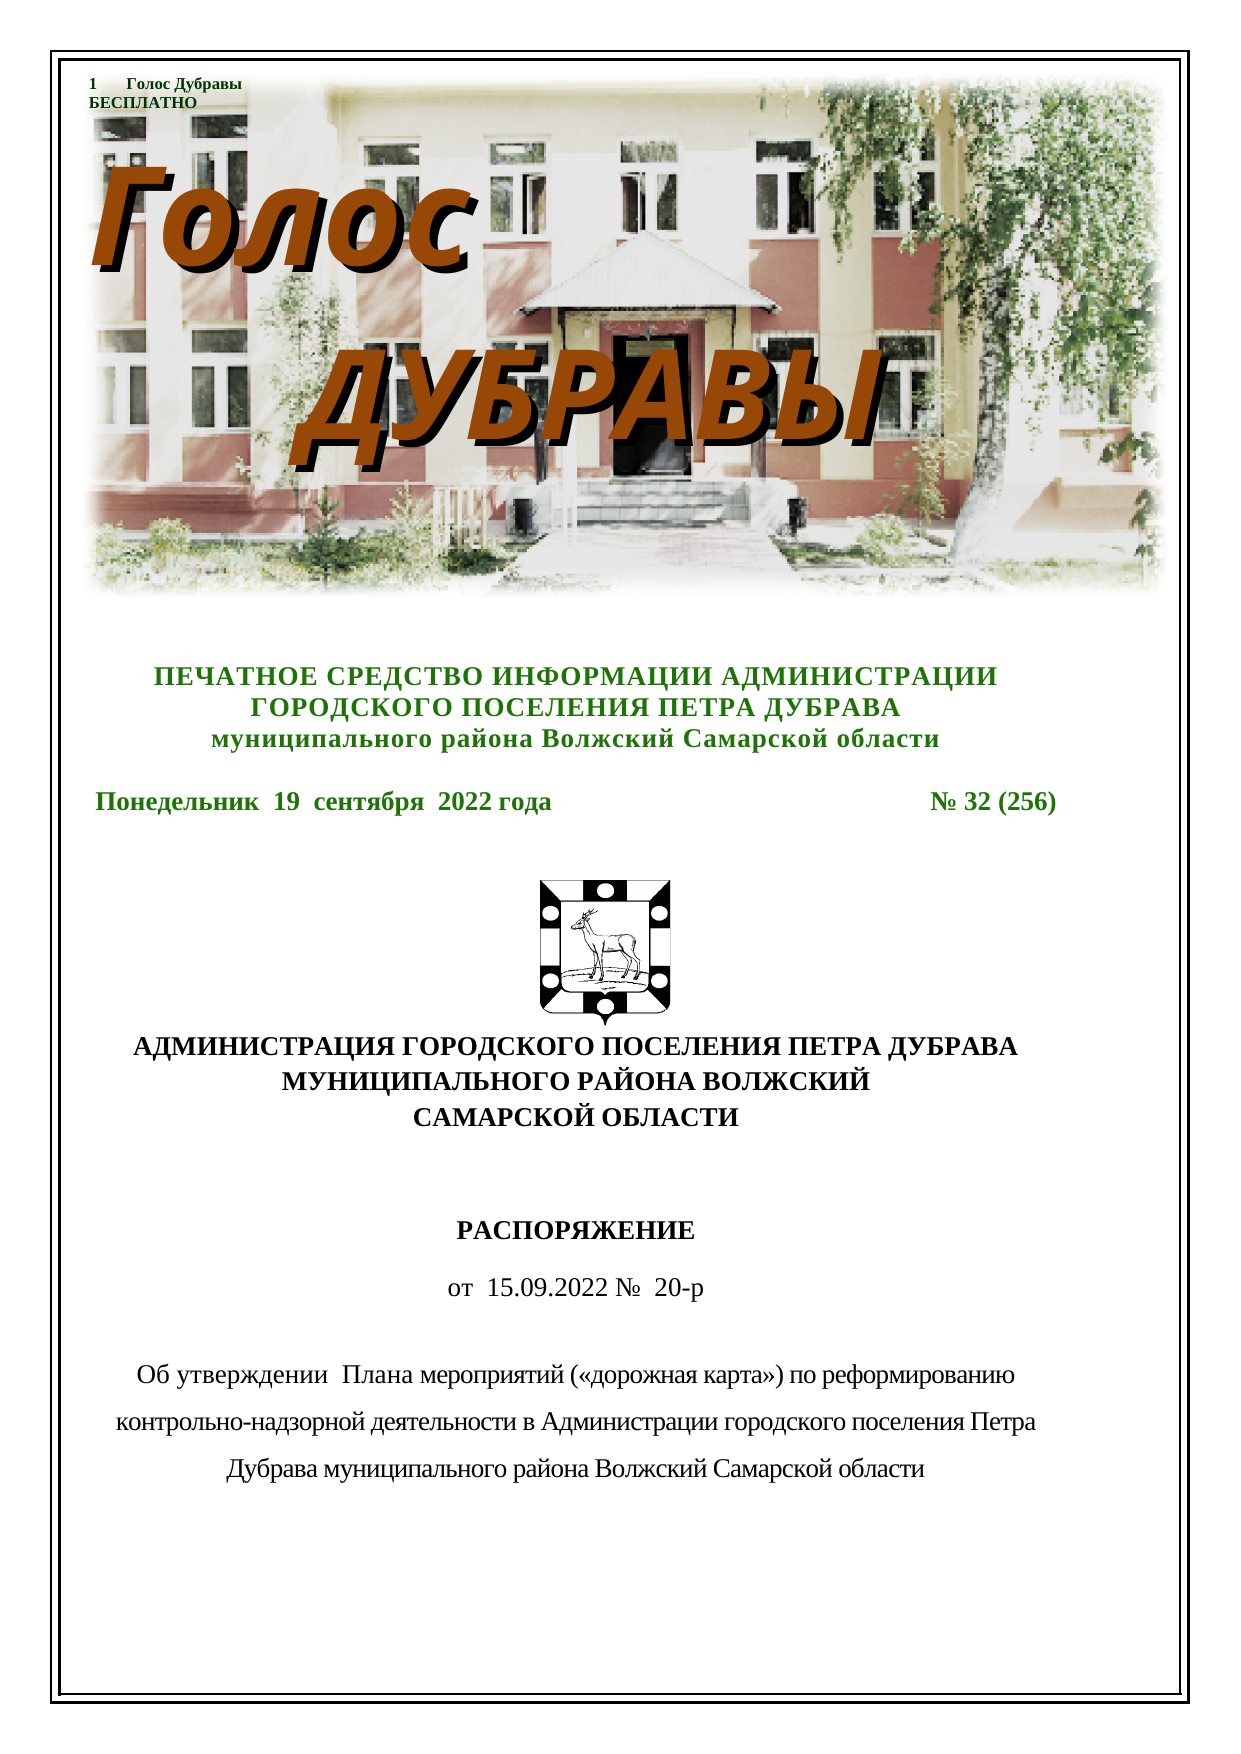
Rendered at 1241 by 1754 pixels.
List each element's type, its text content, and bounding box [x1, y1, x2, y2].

text ДУБРАВЫ [118, 305, 1063, 476]
text Голос [88, 118, 1063, 305]
text АДМИНИСТРАЦИЯ ГОРОДСКОГО ПОСЕЛЕНИЯ ПЕТРА ДУБРАВА МУНИЦИПАЛЬНОГО РАЙОНА ВОЛЖСКИЙ САМАРСКОЙ ОБЛАСТИ [88, 935, 1063, 1132]
picture [109, 101, 1140, 570]
picture [539, 880, 671, 1026]
text РАСПОРЯЖЕНИЕ [88, 1214, 1063, 1246]
text муниципального района Волжский Самарской области [88, 722, 1063, 754]
text от 15.09.2022 № 20-р [88, 1271, 1063, 1302]
text Об утверждении Плана мероприятий («дорожная карта») по реформированию контрольно-надзорной деятельности в Администрации городского поселения Петра Дубрава муниципального района Волжский Самарской области [88, 1359, 1063, 1483]
text ПЕЧАТНОЕ СРЕДСТВО ИНФОРМАЦИИ АДМИНИСТРАЦИИ [88, 660, 1063, 691]
text ГОРОДСКОГО ПОСЕЛЕНИЯ ПЕТРА ДУБРАВА [88, 691, 1063, 722]
text Понедельник 19 сентября 2022 года № 32 (256) [88, 785, 1063, 816]
